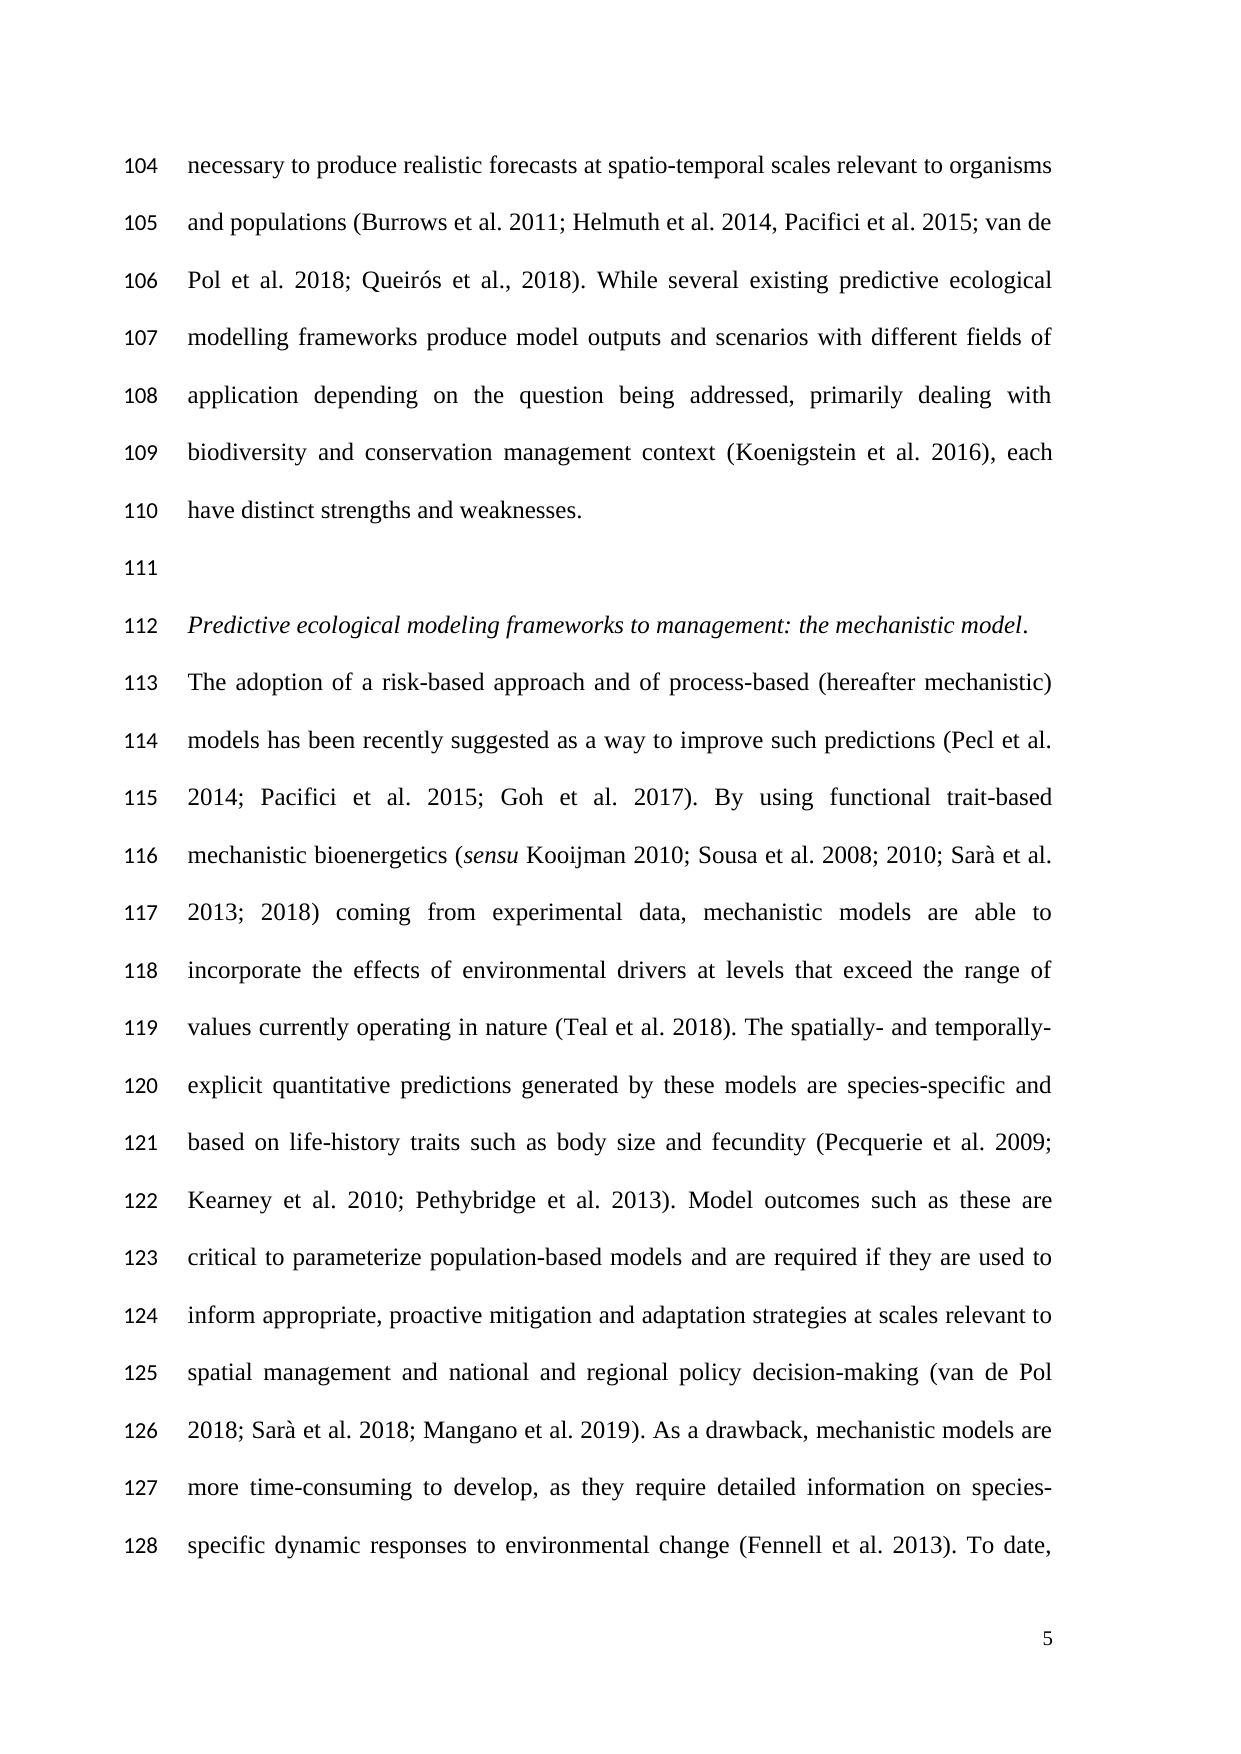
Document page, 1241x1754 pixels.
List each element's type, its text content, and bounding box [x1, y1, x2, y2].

text Predictive ecological modeling frameworks to management: the mechanistic model. [187, 610, 1053, 639]
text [187, 150, 1053, 524]
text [187, 667, 1053, 1559]
